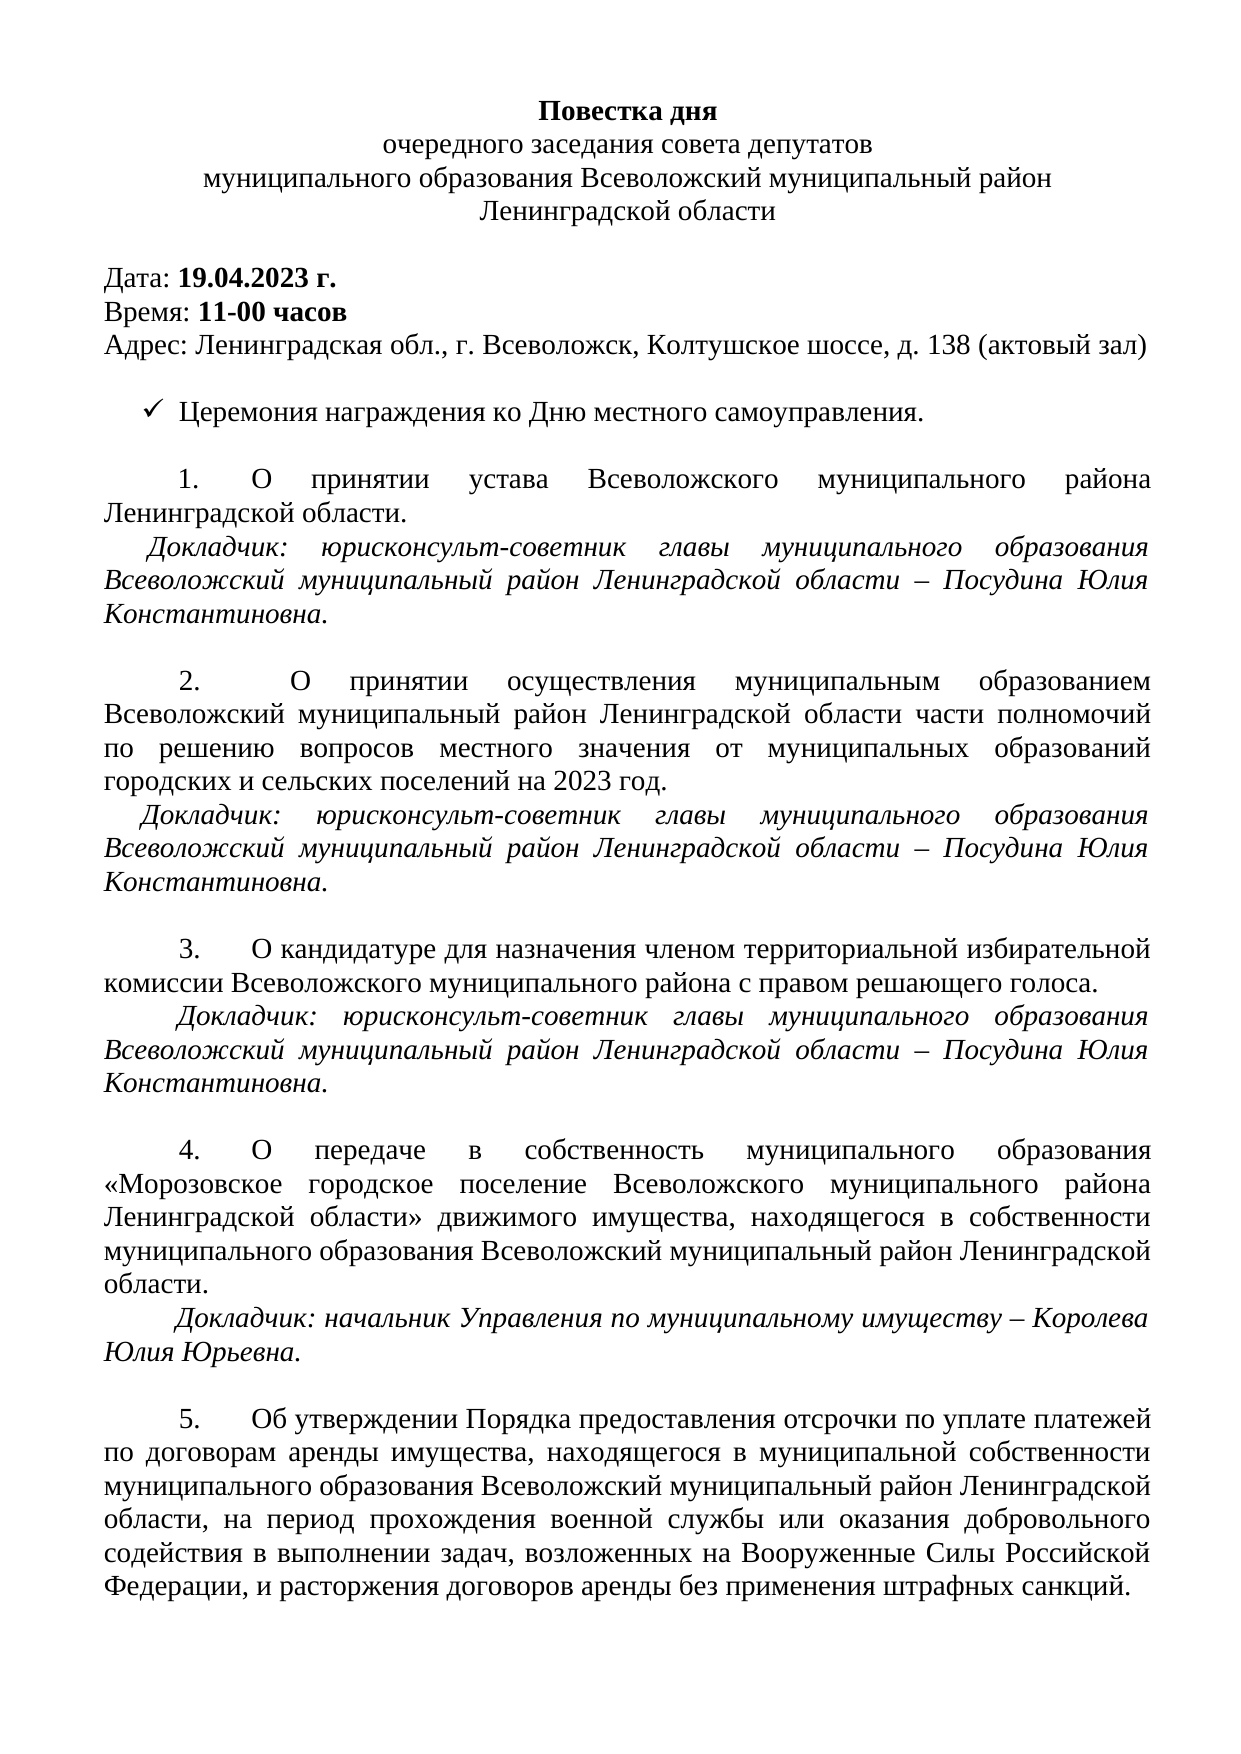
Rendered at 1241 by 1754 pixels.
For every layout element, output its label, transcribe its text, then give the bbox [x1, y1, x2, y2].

list Об утверждении Порядка предоставления отсрочки по уплате платежей по договорам аренды имущества, находящегося в муниципальной собственности муниципального образования Всеволожский муниципальный район Ленинградской области, на период прохождения военной службы или оказания добровольного содействия в выполнении задач, возложенных на Вооруженные Силы Российской Федерации, и расторжения договоров аренды без применения штрафных санкций. [103, 1401, 1152, 1602]
text Докладчик: начальник Управления по муниципальному имуществу – Королева Юлия Юрьевна. [103, 1300, 1152, 1367]
text Докладчик: юрисконсульт-советник главы муниципального образования Всеволожский муниципальный район Ленинградской области – Посудина Юлия Константиновна. [103, 529, 1152, 629]
list Церемония награждения ко Дню местного самоуправления. [141, 394, 1152, 428]
list Докладчик: юрисконсульт-советник главы муниципального образования Всеволожский муниципальный район Ленинградской области – Посудина Юлия Константиновна. [103, 797, 1152, 898]
text Время: 11-00 часов [103, 294, 1152, 327]
list О передаче в собственность муниципального образования «Морозовское городское поселение Всеволожского муниципального района Ленинградской области» движимого имущества, находящегося в собственности муниципального образования Всеволожский муниципальный район Ленинградской области. [103, 1132, 1152, 1300]
text муниципального образования Всеволожский муниципальный район [103, 160, 1152, 193]
list О принятии устава Всеволожского муниципального района Ленинградской области. [103, 462, 1152, 529]
text очередного заседания совета депутатов [103, 126, 1152, 160]
list О кандидатуре для назначения членом территориальной избирательной комиссии Всеволожского муниципального района с правом решающего голоса. [103, 931, 1152, 998]
text Адрес: Ленинградская обл., г. Всеволожск, Колтушское шоссе, д. 138 (актовый зал) [103, 327, 1152, 361]
list О принятии осуществления муниципальным образованием Всеволожский муниципальный район Ленинградской области части полномочий по решению вопросов местного значения от муниципальных образований городских и сельских поселений на 2023 год. [103, 663, 1152, 797]
text Ленинградской области [103, 193, 1152, 227]
text Дата: 19.04.2023 г. [103, 260, 1152, 294]
text Докладчик: юрисконсульт-советник главы муниципального образования Всеволожский муниципальный район Ленинградской области – Посудина Юлия Константиновна. [103, 998, 1152, 1099]
text Повестка дня [103, 93, 1152, 126]
